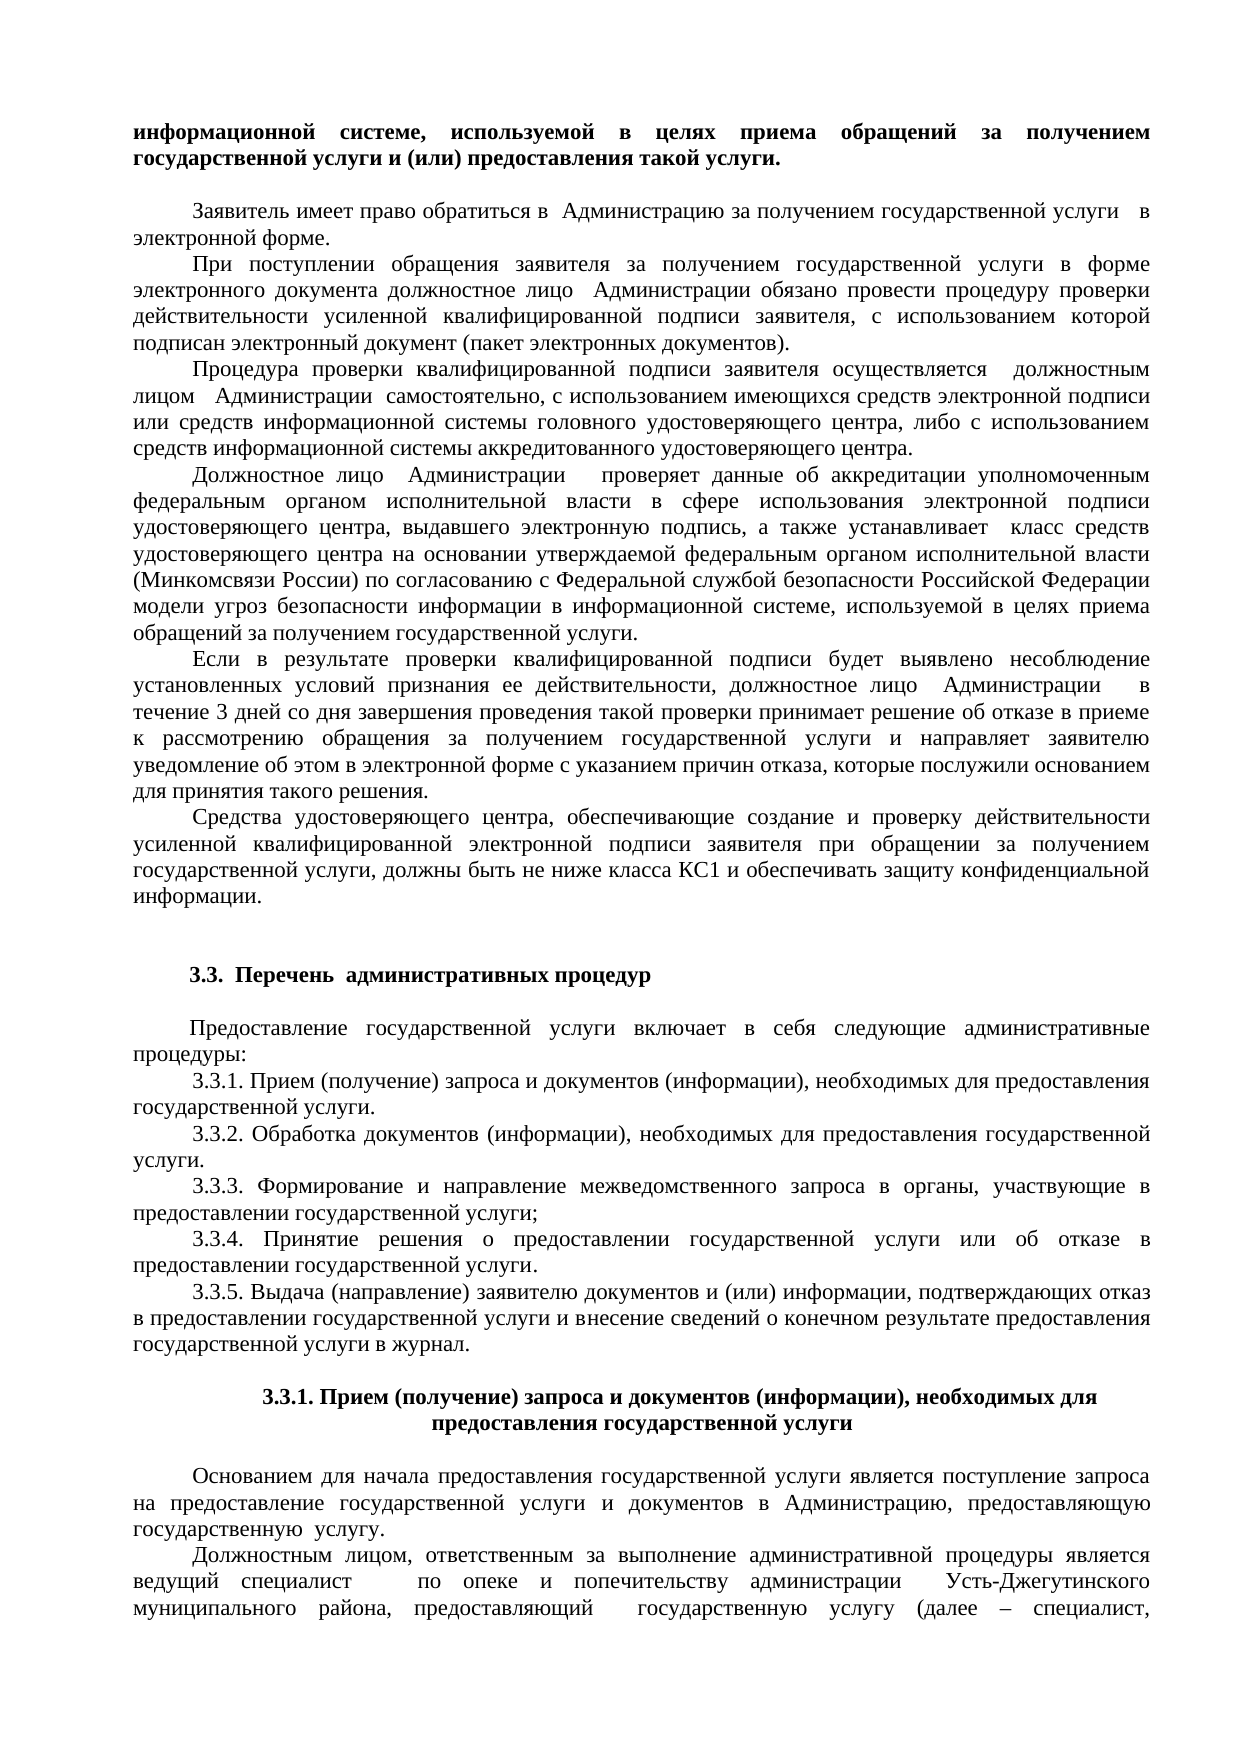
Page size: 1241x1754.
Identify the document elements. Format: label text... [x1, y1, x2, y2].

text При поступлении обращения заявителя за получением государственной услуги в форме электронного документа должностное лицо Администрации обязано провести процедуру проверки действительности усиленной квалифицированной подписи заявителя, с использованием которой подписан электронный документ (пакет электронных документов). [133, 250, 1152, 355]
text 3.3.5. Выдача (направление) заявителю документов и (или) информации, подтверждающих отказ в предоставлении государственной услуги и внесение сведений о конечном результате предоставления государственной услуги в журнал. [133, 1278, 1152, 1357]
text 3.3. Перечень административных процедур [133, 961, 1152, 988]
text Предоставление государственной услуги включает в себя следующие административные процедуры: [133, 1014, 1152, 1067]
text Должностное лицо Администрации проверяет данные об аккредитации уполномоченным федеральным органом исполнительной власти в сфере использования электронной подписи удостоверяющего центра, выдавшего электронную подпись, а также устанавливает класс средств удостоверяющего центра на основании утверждаемой федеральным органом исполнительной власти (Минкомсвязи России) по согласованию с Федеральной службой безопасности Российской Федерации модели угроз безопасности информации в информационной системе, используемой в целях приема обращений за получением государственной услуги. [133, 461, 1152, 645]
text Средства удостоверяющего центра, обеспечивающие создание и проверку действительности усиленной квалифицированной электронной подписи заявителя при обращении за получением государственной услуги, должны быть не ниже класса КС1 и обеспечивать защиту конфиденциальной информации. [133, 803, 1152, 909]
text 3.3.1. Прием (получение) запроса и документов (информации), необходимых для предоставления государственной услуги [133, 1383, 1152, 1436]
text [133, 118, 1152, 171]
text Основанием для начала предоставления государственной услуги является поступление запроса на предоставление государственной услуги и документов в Администрацию, предоставляющую государственную услугу. [133, 1462, 1152, 1541]
text 3.3.2. Обработка документов (информации), необходимых для предоставления государственной услуги. [133, 1119, 1152, 1172]
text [133, 1541, 1152, 1620]
text 3.3.3. Формирование и направление межведомственного запроса в органы, участвующие в предоставлении государственной услуги; [133, 1172, 1152, 1225]
text 3.3.1. Прием (получение) запроса и документов (информации), необходимых для предоставления государственной услуги. [133, 1067, 1152, 1119]
text Заявитель имеет право обратиться в Администрацию за получением государственной услуги в электронной форме. [133, 197, 1152, 250]
text Если в результате проверки квалифицированной подписи будет выявлено несоблюдение установленных условий признания ее действительности, должностное лицо Администрации в течение 3 дней со дня завершения проведения такой проверки принимает решение об отказе в приеме к рассмотрению обращения за получением государственной услуги и направляет заявителю уведомление об этом в электронной форме с указанием причин отказа, которые послужили основанием для принятия такого решения. [133, 645, 1152, 803]
text 3.3.4. Принятие решения о предоставлении государственной услуги или об отказе в предоставлении государственной услуги. [133, 1225, 1152, 1278]
text Процедура проверки квалифицированной подписи заявителя осуществляется должностным лицом Администрации самостоятельно, с использованием имеющихся средств электронной подписи или средств информационной системы головного удостоверяющего центра, либо с использованием средств информационной системы аккредитованного удостоверяющего центра. [133, 355, 1152, 461]
